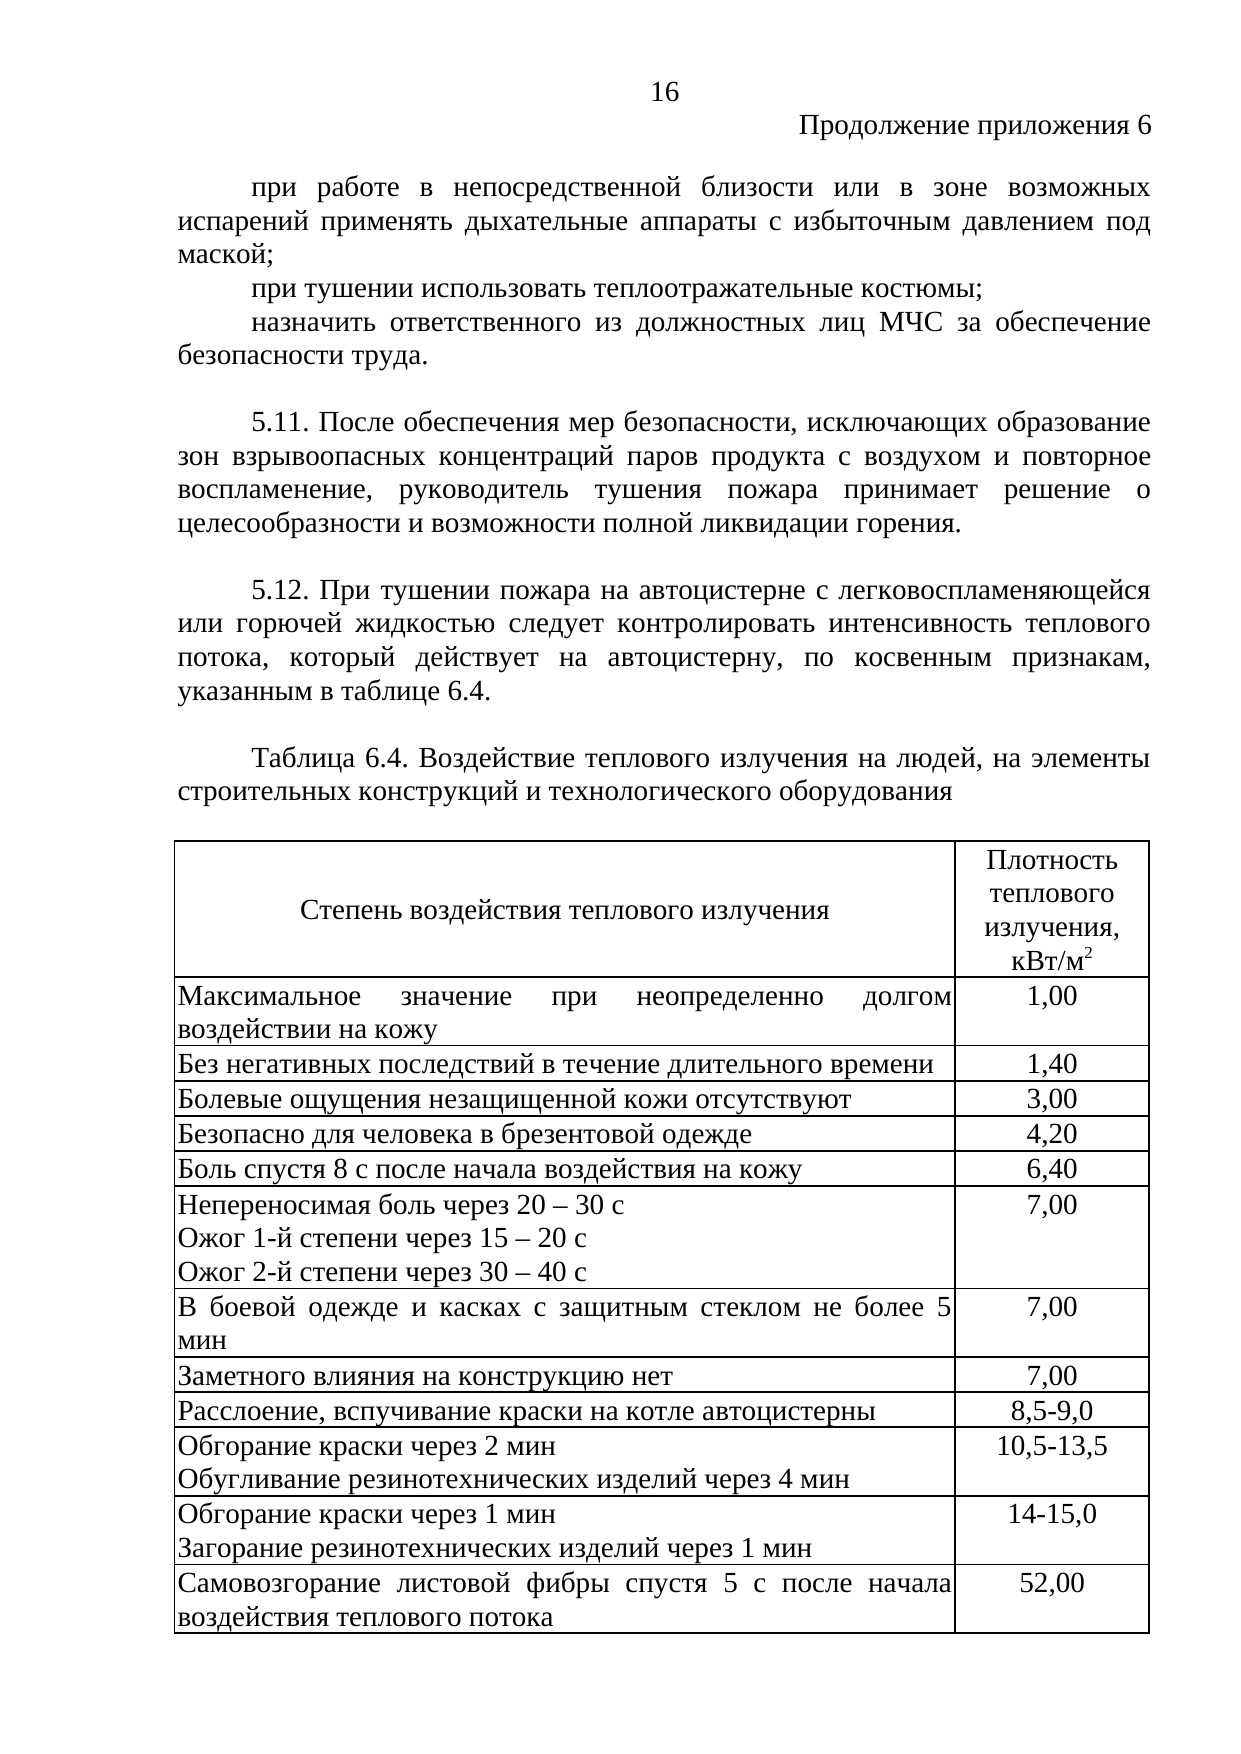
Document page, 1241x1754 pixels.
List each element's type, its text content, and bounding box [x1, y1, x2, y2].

table_cell 14-15,0 [956, 1497, 1148, 1563]
table_cell 7,00 [956, 1187, 1148, 1287]
text при работе в непосредственной близости или в зоне возможных испарений применять дыхательные аппараты с избыточным давлением под маской; [177, 169, 1152, 270]
table_cell 10,5-13,5 [956, 1428, 1148, 1495]
table_cell 1,00 [956, 978, 1148, 1045]
text при тушении использовать теплоотражательные костюмы; [177, 270, 1152, 304]
table_cell 52,00 [956, 1565, 1148, 1632]
table_header Степень воздействия теплового излучения [175, 842, 954, 976]
text 5.12. При тушении пожара на автоцистерне с легковоспламеняющейся или горючей жидкостью следует контролировать интенсивность теплового потока, который действует на автоцистерну, по косвенным признакам, указанным в таблице 6.4. [177, 572, 1152, 706]
text Таблица 6.4. Воздействие теплового излучения на людей, на элементы строительных конструкций и технологического оборудования [177, 740, 1152, 807]
text назначить ответственного из должностных лиц МЧС за обеспечение безопасности труда. [177, 304, 1152, 371]
text 5.11. После обеспечения мер безопасности, исключающих образование зон взрывоопасных концентраций паров продукта с воздухом и повторное воспламенение, руководитель тушения пожара принимает решение о целесообразности и возможности полной ликвидации горения. [177, 404, 1152, 538]
table_cell 7,00 [956, 1289, 1148, 1356]
